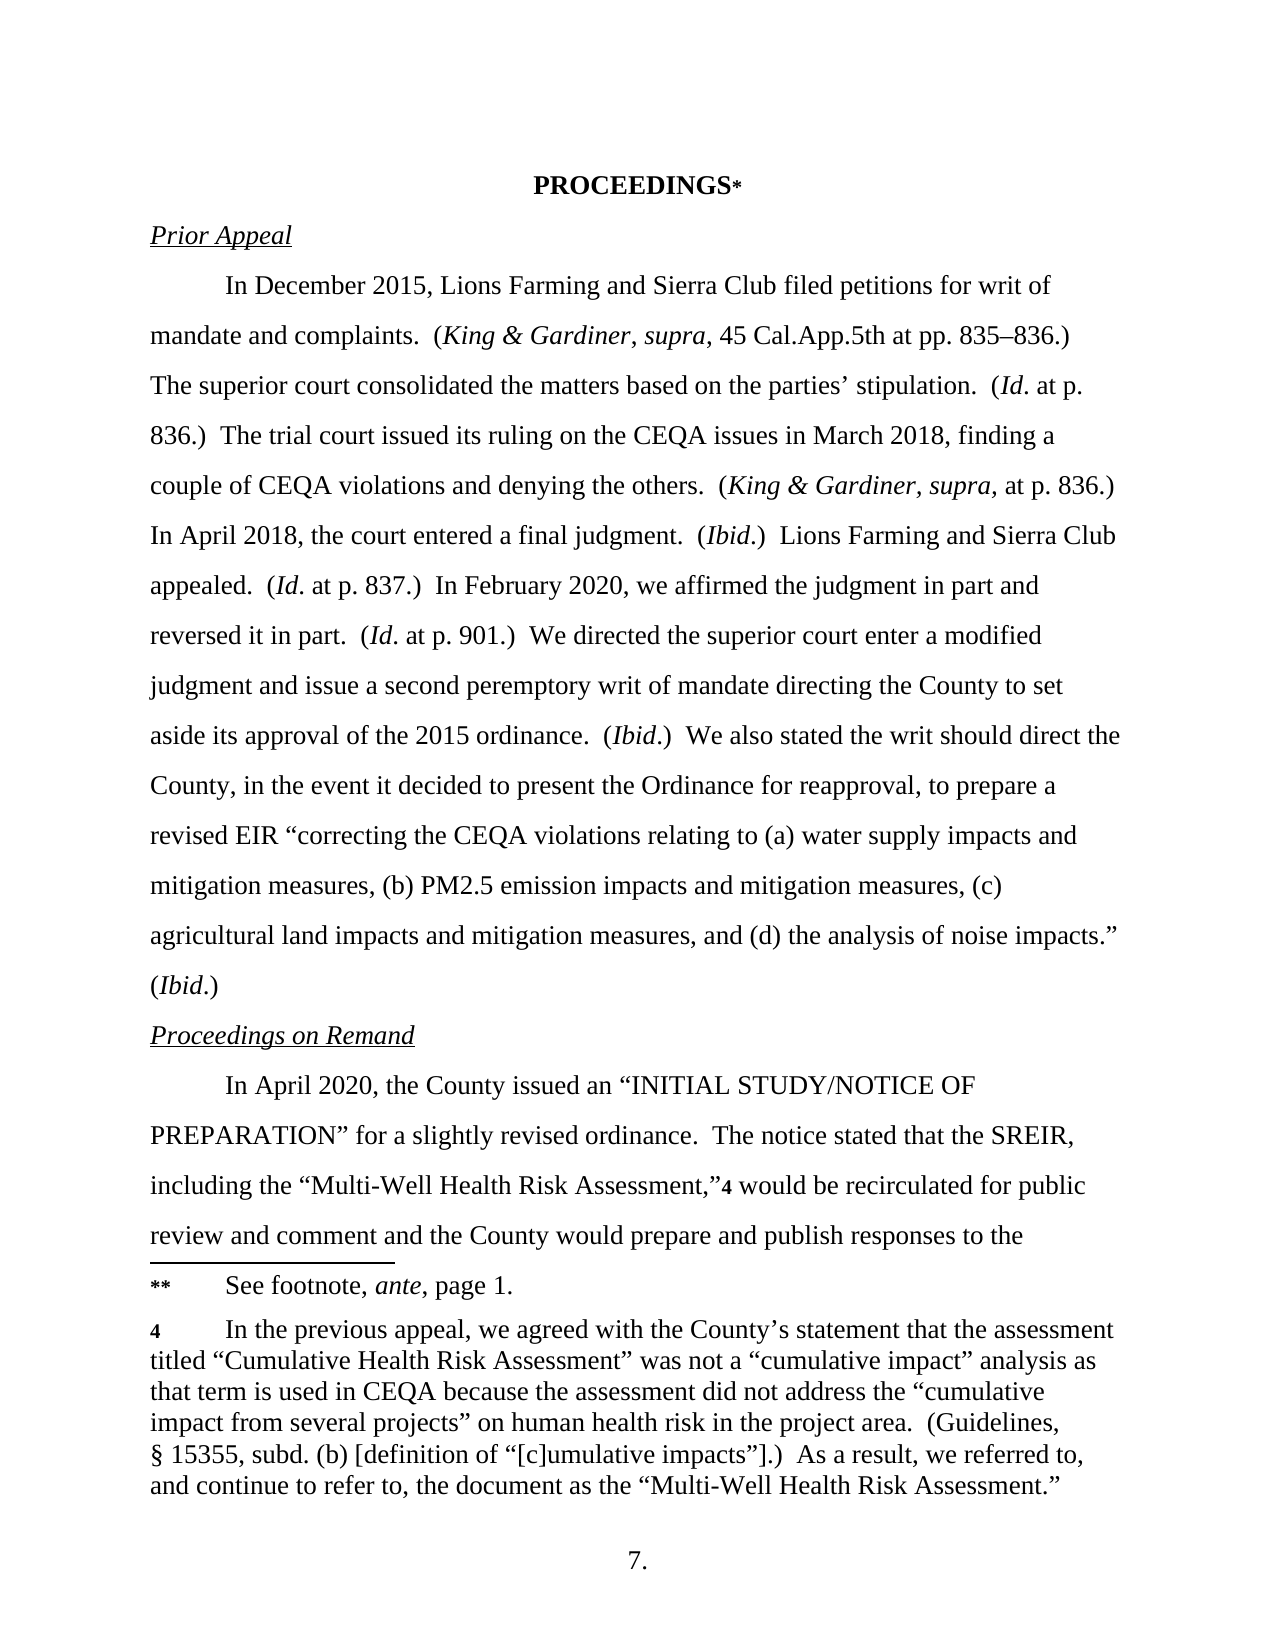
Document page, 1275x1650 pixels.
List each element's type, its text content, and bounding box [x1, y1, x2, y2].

text Prior Appeal [150, 200, 1125, 250]
text Proceedings on Remand [150, 1000, 1125, 1050]
text In December 2015, Lions Farming and Sierra Club filed petitions for writ of mandate and complaints. (King & Gardiner, supra, 45 Cal.App.5th at pp. 835–836.) The superior court consolidated the matters based on the parties’ stipulation. (Id. at p. 836.) The trial court issued its ruling on the CEQA issues in March 2018, finding a couple of CEQA violations and denying the others. (King & Gardiner, supra, at p. 836.) In April 2018, the court entered a final judgment. (Ibid.) Lions Farming and Sierra Club appealed. (Id. at p. 837.) In February 2020, we affirmed the judgment in part and reversed it in part. (Id. at p. 901.) We directed the superior court enter a modified judgment and issue a second peremptory writ of mandate directing the County to set aside its approval of the 2015 ordinance. (Ibid.) We also stated the writ should direct the County, in the event it decided to present the Ordinance for reapproval, to prepare a revised EIR “correcting the CEQA violations relating to (a) water supply impacts and mitigation measures, (b) PM2.5 emission impacts and mitigation measures, (c) agricultural land impacts and mitigation measures, and (d) the analysis of noise impacts.” (Ibid.) [150, 250, 1125, 1000]
text PROCEEDINGS* [150, 150, 1125, 200]
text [150, 1050, 1125, 1250]
